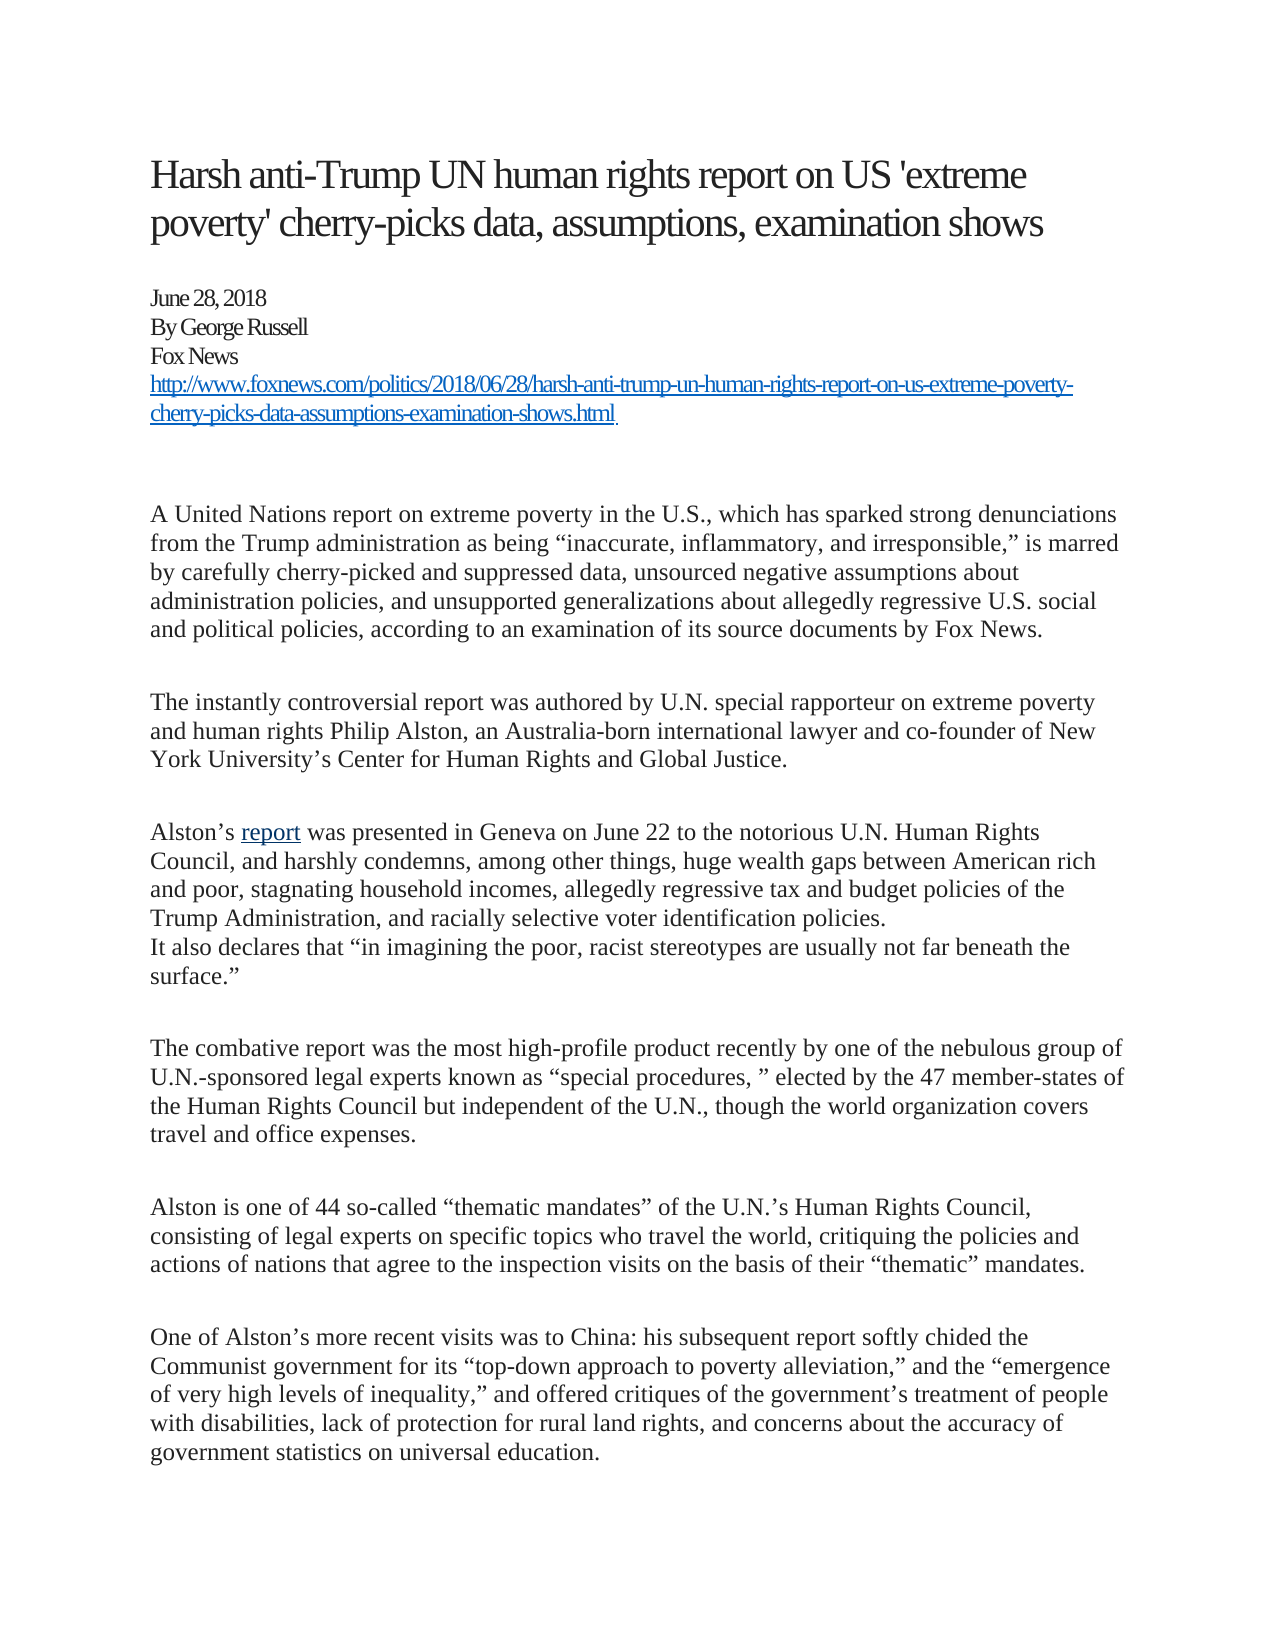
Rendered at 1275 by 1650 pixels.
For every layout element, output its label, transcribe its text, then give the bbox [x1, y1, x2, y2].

text June 28, 2018 [150, 283, 1125, 312]
text Harsh anti-Trump UN human rights report on US 'extreme poverty' cherry-picks data, assumptions, examination shows [150, 150, 1125, 246]
text One of Alston’s more recent visits was to China: his subsequent report softly chided the Communist government for its “top-down approach to poverty alleviation,” and the “emergence of very high levels of inequality,” and offered critiques of the government’s treatment of people with disabilities, lack of protection for rural land rights, and concerns about the accuracy of government statistics on universal education. [150, 1322, 1125, 1466]
text By George Russell [150, 312, 1125, 341]
text The instantly controversial report was authored by U.N. special rapporteur on extreme poverty and human rights Philip Alston, an Australia-born international lawyer and co-founder of New York University’s Center for Human Rights and Global Justice. [150, 687, 1125, 773]
text Alston’s report was presented in Geneva on June 22 to the notorious U.N. Human Rights Council, and harshly condemns, among other things, huge wealth gaps between American rich and poor, stagnating household incomes, allegedly regressive tax and budget policies of the Trump Administration, and racially selective voter identification policies. [150, 817, 1125, 932]
text It also declares that “in imagining the poor, racist stereotypes are usually not far beneath the surface.” [150, 932, 1125, 989]
text http://www.foxnews.com/politics/2018/06/28/harsh-anti-trump-un-human-rights-report-on-us-extreme-poverty-cherry-picks-data-assumptions-examination-shows.html [150, 369, 1125, 427]
text Alston is one of 44 so-called “thematic mandates” of the U.N.’s Human Rights Council, consisting of legal experts on specific topics who travel the world, critiquing the policies and actions of nations that agree to the inspection visits on the basis of their “thematic” mandates. [150, 1192, 1125, 1278]
text The combative report was the most high-profile product recently by one of the nebulous group of U.N.-sponsored legal experts known as “special procedures, ” elected by the 47 member-states of the Human Rights Council but independent of the U.N., though the world organization covers travel and office expenses. [150, 1033, 1125, 1148]
text A United Nations report on extreme poverty in the U.S., which has sparked strong denunciations from the Trump administration as being “inaccurate, inflammatory, and irresponsible,” is marred by carefully cherry-picked and suppressed data, unsourced negative assumptions about administration policies, and unsupported generalizations about allegedly regressive U.S. social and political policies, according to an examination of its source documents by Fox News. [150, 499, 1125, 643]
text Fox News [150, 341, 1125, 369]
